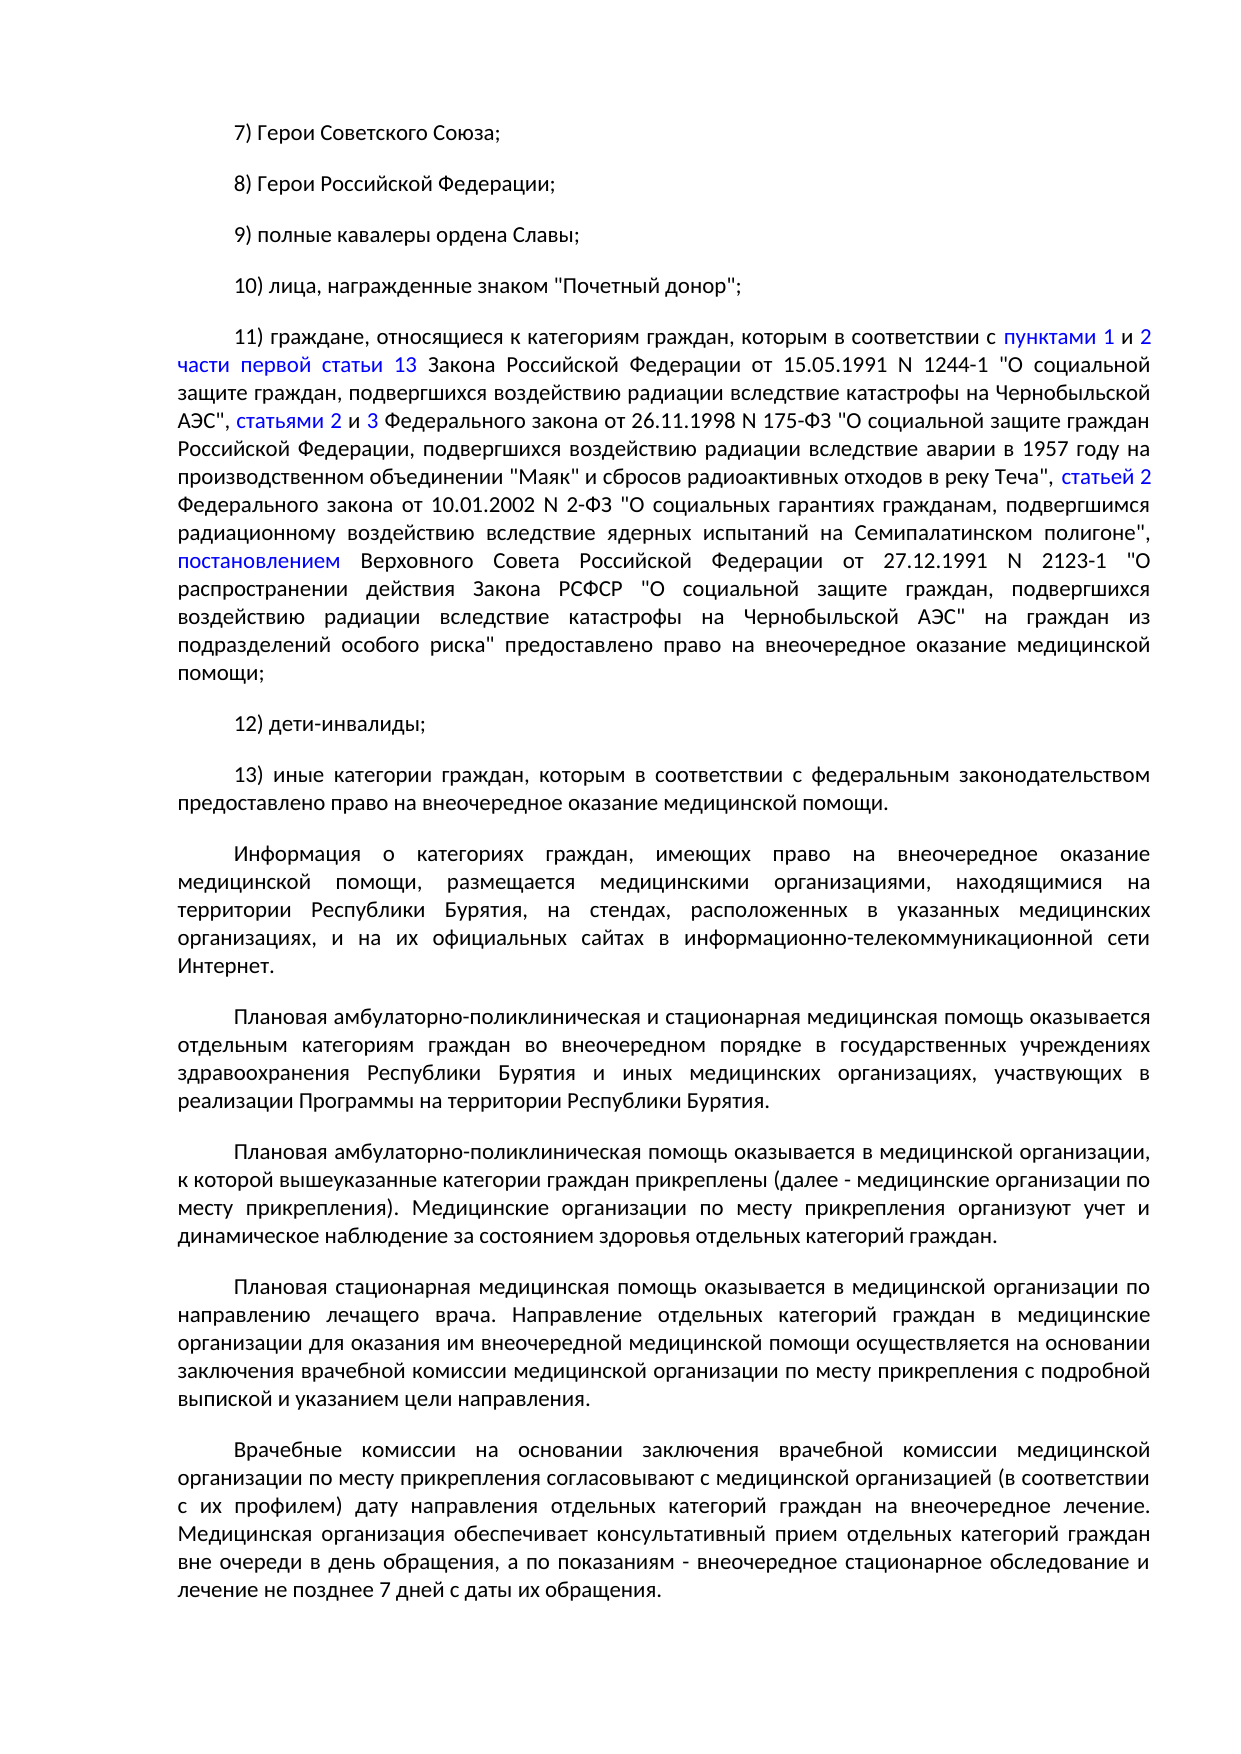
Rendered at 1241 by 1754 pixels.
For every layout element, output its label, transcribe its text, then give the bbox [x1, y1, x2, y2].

text 11) граждане, относящиеся к категориям граждан, которым в соответствии с пунктами 1 и 2 части первой статьи 13 Закона Российской Федерации от 15.05.1991 N 1244-1 "О социальной защите граждан, подвергшихся воздействию радиации вследствие катастрофы на Чернобыльской АЭС", статьями 2 и 3 Федерального закона от 26.11.1998 N 175-ФЗ "О социальной защите граждан Российской Федерации, подвергшихся воздействию радиации вследствие аварии в 1957 году на производственном объединении "Маяк" и сбросов радиоактивных отходов в реку Теча", статьей 2 Федерального закона от 10.01.2002 N 2-ФЗ "О социальных гарантиях гражданам, подвергшимся радиационному воздействию вследствие ядерных испытаний на Семипалатинском полигоне", постановлением Верховного Совета Российской Федерации от 27.12.1991 N 2123-1 "О распространении действия Закона РСФСР "О социальной защите граждан, подвергшихся воздействию радиации вследствие катастрофы на Чернобыльской АЭС" на граждан из подразделений особого риска" предоставлено право на внеочередное оказание медицинской помощи; [177, 322, 1152, 686]
text Плановая стационарная медицинская помощь оказывается в медицинской организации по направлению лечащего врача. Направление отдельных категорий граждан в медицинские организации для оказания им внеочередной медицинской помощи осуществляется на основании заключения врачебной комиссии медицинской организации по месту прикрепления с подробной выпиской и указанием цели направления. [177, 1272, 1152, 1412]
text Врачебные комиссии на основании заключения врачебной комиссии медицинской организации по месту прикрепления согласовывают с медицинской организацией (в соответствии с их профилем) дату направления отдельных категорий граждан на внеочередное лечение. Медицинская организация обеспечивает консультативный прием отдельных категорий граждан вне очереди в день обращения, а по показаниям - внеочередное стационарное обследование и лечение не позднее 7 дней с даты их обращения. [177, 1435, 1152, 1603]
text 10) лица, награжденные знаком "Почетный донор"; [177, 271, 1152, 299]
text Информация о категориях граждан, имеющих право на внеочередное оказание медицинской помощи, размещается медицинскими организациями, находящимися на территории Республики Бурятия, на стендах, расположенных в указанных медицинских организациях, и на их официальных сайтах в информационно-телекоммуникационной сети Интернет. [177, 839, 1152, 979]
text 13) иные категории граждан, которым в соответствии с федеральным законодательством предоставлено право на внеочередное оказание медицинской помощи. [177, 760, 1152, 816]
text Плановая амбулаторно-поликлиническая и стационарная медицинская помощь оказывается отдельным категориям граждан во внеочередном порядке в государственных учреждениях здравоохранения Республики Бурятия и иных медицинских организациях, участвующих в реализации Программы на территории Республики Бурятия. [177, 1002, 1152, 1114]
text 9) полные кавалеры ордена Славы; [177, 220, 1152, 248]
text 12) дети-инвалиды; [177, 709, 1152, 737]
text 7) Герои Советского Союза; [177, 118, 1152, 146]
text Плановая амбулаторно-поликлиническая помощь оказывается в медицинской организации, к которой вышеуказанные категории граждан прикреплены (далее - медицинские организации по месту прикрепления). Медицинские организации по месту прикрепления организуют учет и динамическое наблюдение за состоянием здоровья отдельных категорий граждан. [177, 1137, 1152, 1249]
text 8) Герои Российской Федерации; [177, 169, 1152, 197]
